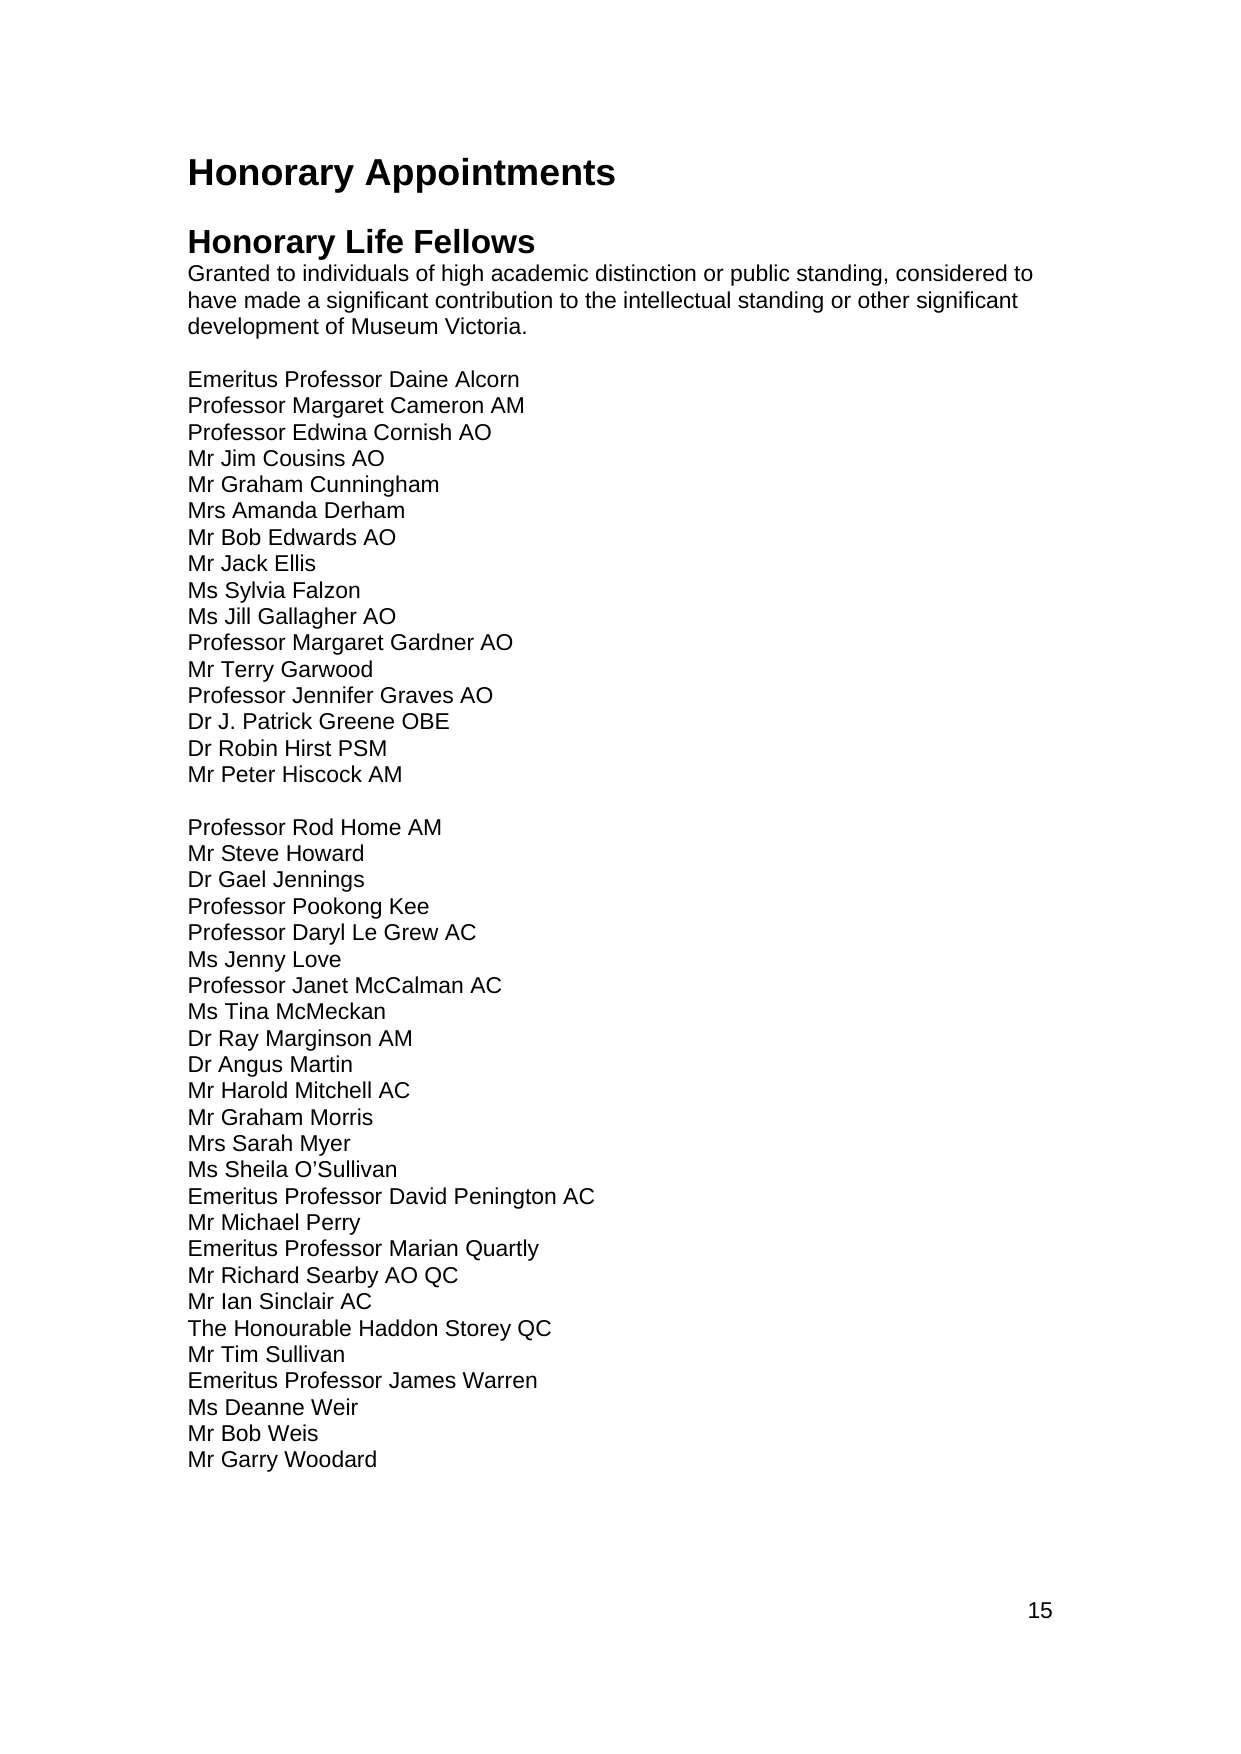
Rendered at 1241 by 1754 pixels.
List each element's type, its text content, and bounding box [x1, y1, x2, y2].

text Ms Sylvia Falzon [187, 577, 1053, 603]
text Mr Jim Cousins AO [187, 445, 1053, 471]
text Mr Steve Howard [187, 840, 1053, 866]
subtitle Honorary Life Fellows [187, 222, 1053, 260]
text Mr Graham Morris [187, 1104, 1053, 1130]
text Ms Sheila O’Sullivan [187, 1156, 1053, 1183]
text Ms Tina McMeckan [187, 998, 1053, 1024]
text Mrs Amanda Derham [187, 497, 1053, 524]
text Mr Ian Sinclair AC [187, 1288, 1053, 1314]
text The Honourable Haddon Storey QC [187, 1314, 1053, 1341]
text Emeritus Professor Marian Quartly [187, 1235, 1053, 1262]
text Dr Ray Marginson AM [187, 1024, 1053, 1051]
text Mr Peter Hiscock AM [187, 761, 1053, 787]
text Granted to individuals of high academic distinction or public standing, considered to have made a significant contribution to the intellectual standing or other significant development of Museum Victoria. [187, 260, 1053, 339]
text Mr Harold Mitchell AC [187, 1077, 1053, 1104]
text Mr Tim Sullivan [187, 1341, 1053, 1367]
text Ms Jenny Love [187, 946, 1053, 972]
text Emeritus Professor James Warren [187, 1367, 1053, 1393]
text Ms Deanne Weir [187, 1393, 1053, 1420]
text Mr Jack Ellis [187, 550, 1053, 577]
text Professor Jennifer Graves AO [187, 682, 1053, 708]
text Dr Angus Martin [187, 1051, 1053, 1077]
text Dr J. Patrick Greene OBE [187, 708, 1053, 735]
text Emeritus Professor David Penington AC [187, 1183, 1053, 1209]
text Professor Rod Home AM [187, 814, 1053, 840]
text Professor Pookong Kee [187, 893, 1053, 919]
text Mr Bob Edwards AO [187, 524, 1053, 550]
text Mrs Sarah Myer [187, 1130, 1053, 1156]
text Mr Garry Woodard [187, 1446, 1053, 1473]
text Professor Daryl Le Grew AC [187, 919, 1053, 946]
text Emeritus Professor Daine Alcorn [187, 366, 1053, 392]
subtitle Honorary Appointments [187, 150, 1053, 193]
text Professor Margaret Cameron AM [187, 392, 1053, 418]
text Dr Gael Jennings [187, 866, 1053, 893]
text Mr Richard Searby AO QC [187, 1262, 1053, 1288]
text Ms Jill Gallagher AO [187, 603, 1053, 629]
text Mr Graham Cunningham [187, 471, 1053, 497]
text Mr Bob Weis [187, 1420, 1053, 1446]
text Professor Janet McCalman AC [187, 972, 1053, 998]
text Mr Terry Garwood [187, 656, 1053, 682]
text Dr Robin Hirst PSM [187, 735, 1053, 761]
text Professor Margaret Gardner AO [187, 629, 1053, 656]
text Professor Edwina Cornish AO [187, 418, 1053, 445]
text Mr Michael Perry [187, 1209, 1053, 1235]
